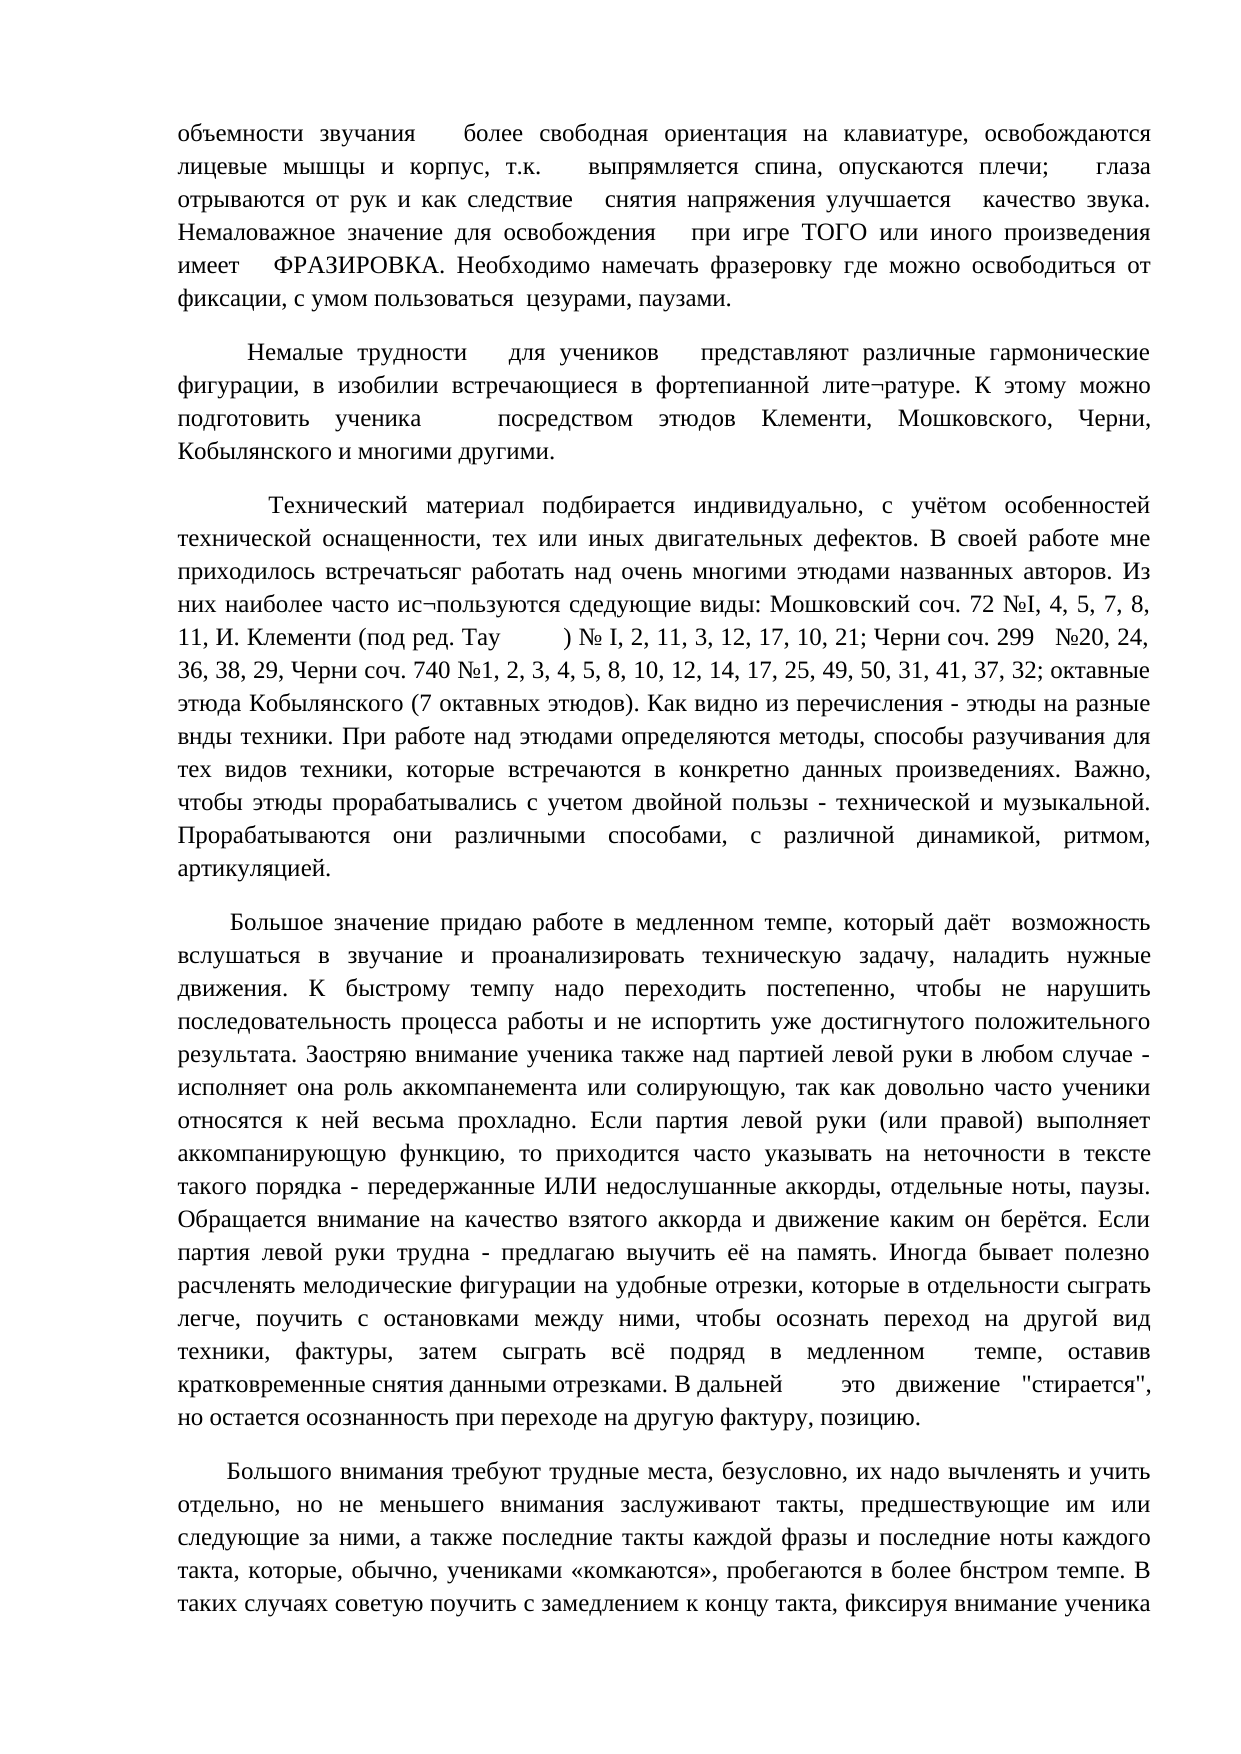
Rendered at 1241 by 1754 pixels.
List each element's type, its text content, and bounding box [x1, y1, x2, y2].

text Большое значение придаю работе в медленном темпе, который даёт возможность вслушаться в звучание и проанализировать техническую задачу, наладить нужные движения. К быстрому темпу надо переходить постепенно, чтобы не нарушить последовательность процесса работы и не испортить уже достигнутого положительного результата. Заостряю внимание ученика также над партией левой руки в любом случае - исполняет она роль аккомпанемента или солирующую, так как довольно часто ученики относятся к ней весьма прохладно. Если партия левой руки (или правой) выполняет аккомпанирующую функцию, то приходится часто указывать на неточности в тексте такого порядка - передержанные ИЛИ недослушанные аккорды, отдельные ноты, паузы. Обращается внимание на качество взятого аккорда и движение каким он берётся. Если партия левой руки трудна - предлагаю выучить её на память. Иногда бывает полезно расчленять мелодические фигурации на удобные отрезки, которые в отдельности сыграть легче, поучить с остановками между ними, чтобы осознать переход на другой вид техники, фактуры, затем сыграть всё подряд в медленном темпе, оставив кратковременные снятия данными отрезками. В дальней это движение "стирается", но остается осознанность при переходе на другую фактуру, позицию. [177, 907, 1152, 1431]
text Технический материал подбирается индивидуально, с учётом особенностей технической оснащенности, тех или иных двигательных дефектов. В своей работе мне приходилось встречатьсяг работать над очень многими этюдами названных авторов. Из них наиболее часто ис¬пользуются сдедующие виды: Мошковский соч. 72 №I, 4, 5, 7, 8, 11, И. Клементи (под ред. Тау ) № I, 2, 11, 3, 12, 17, 10, 21; Черни соч. 299 №20, 24, 36, 38, 29, Черни соч. 740 №1, 2, 3, 4, 5, 8, 10, 12, 14, 17, 25, 49, 50, 31, 41, 37, 32; октавные этюда Кобылянского (7 октавных этюдов). Как видно из перечисления - этюды на разные внды техники. При работе над этюдами определяются методы, способы разучивания для тех видов техники, которые встречаются в конкретно данных произведениях. Важно, чтобы этюды прорабатывались с учетом двойной пользы - технической и музыкальной. Прорабатываются они различными способами, с различной динамикой, ритмом, артикуляцией. [177, 490, 1152, 882]
text Немалые трудности для учеников представляют различные гармонические фигурации, в изобилии встречающиеся в фортепианной лите¬ратуре. К этому можно подготовить ученика посредством этюдов Клементи, Мошковского, Черни, Кобылянского и многими другими. [177, 337, 1152, 465]
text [177, 1456, 1152, 1617]
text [177, 118, 1152, 312]
